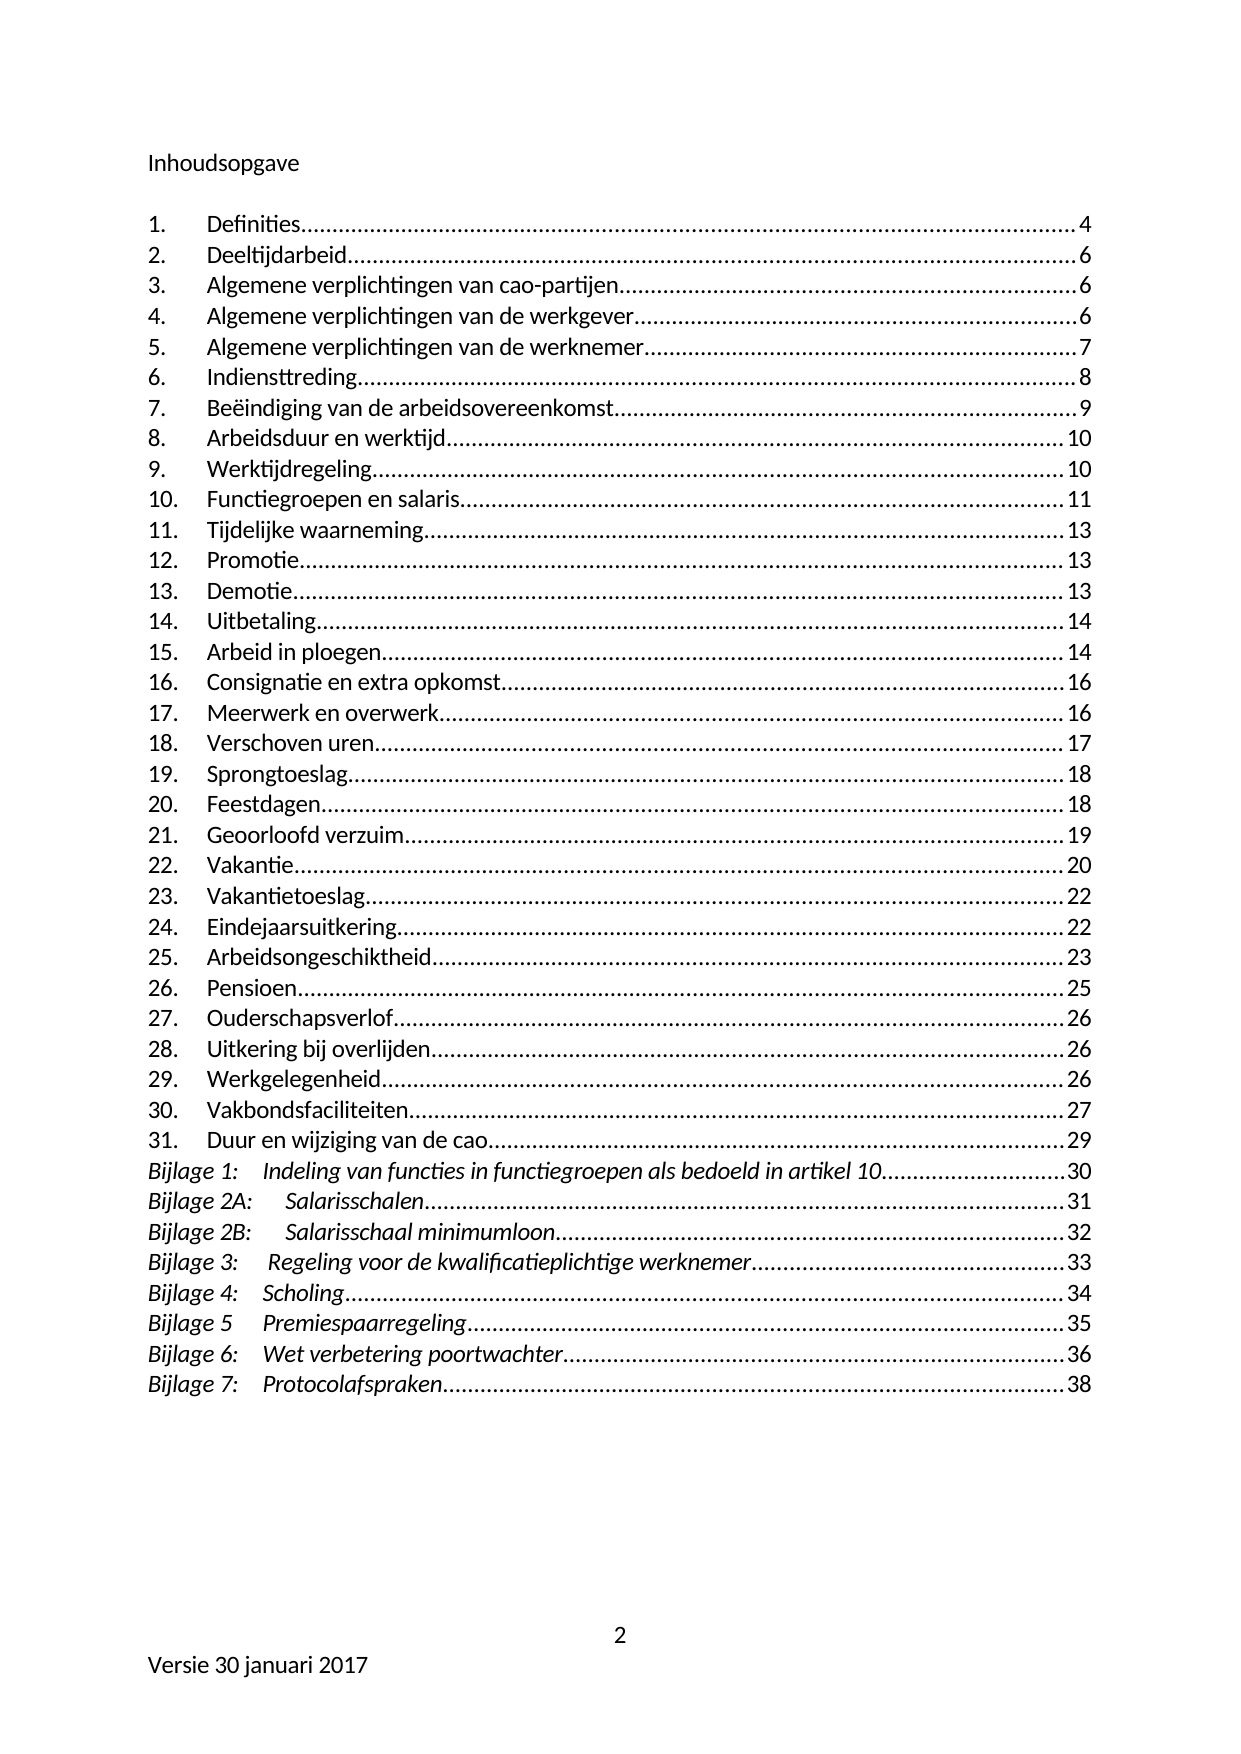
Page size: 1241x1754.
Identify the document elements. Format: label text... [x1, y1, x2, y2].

text 12. Promotie 13 [148, 544, 1093, 575]
text 13. Demotie 13 [148, 575, 1093, 605]
text 6. Indiensttreding 8 [148, 361, 1093, 392]
text 21. Geoorloofd verzuim 19 [148, 819, 1093, 849]
text 16. Consignatie en extra opkomst 16 [148, 666, 1093, 697]
text Bijlage 2A: Salarisschalen 31 [148, 1185, 1093, 1216]
text 8. Arbeidsduur en werktijd 10 [148, 422, 1093, 453]
text 31. Duur en wijziging van de cao 29 [148, 1124, 1093, 1155]
text Bijlage 7: Protocolafspraken 38 [148, 1368, 1093, 1399]
text 20. Feestdagen 18 [148, 788, 1093, 819]
text Bijlage 2B: Salarisschaal minimumloon 32 [148, 1216, 1093, 1246]
text 17. Meerwerk en overwerk 16 [148, 697, 1093, 727]
text 19. Sprongtoeslag 18 [148, 758, 1093, 788]
text Inhoudsopgave [148, 148, 1093, 178]
text 24. Eindejaarsuitkering 22 [148, 911, 1093, 941]
text 1. Definities 4 [148, 209, 1093, 239]
text 29. Werkgelegenheid 26 [148, 1063, 1093, 1094]
text 4. Algemene verplichtingen van de werkgever 6 [148, 300, 1093, 331]
text 3. Algemene verplichtingen van cao-partijen 6 [148, 270, 1093, 300]
text Bijlage 5 Premiespaarregeling 35 [148, 1307, 1093, 1338]
text 11. Tijdelijke waarneming 13 [148, 514, 1093, 544]
text Bijlage 6: Wet verbetering poortwachter 36 [148, 1338, 1093, 1368]
text 10. Functiegroepen en salaris 11 [148, 483, 1093, 514]
text 22. Vakantie 20 [148, 849, 1093, 880]
text 28. Uitkering bij overlijden 26 [148, 1033, 1093, 1063]
text Bijlage 1: Indeling van functies in functiegroepen als bedoeld in artikel 10 30 [148, 1155, 1093, 1185]
text 25. Arbeidsongeschiktheid 23 [148, 941, 1093, 972]
text 5. Algemene verplichtingen van de werknemer 7 [148, 331, 1093, 361]
text 15. Arbeid in ploegen 14 [148, 636, 1093, 666]
text 7. Beëindiging van de arbeidsovereenkomst 9 [148, 392, 1093, 422]
text 2. Deeltijdarbeid 6 [148, 239, 1093, 270]
text 14. Uitbetaling 14 [148, 605, 1093, 636]
text 23. Vakantietoeslag 22 [148, 880, 1093, 911]
text Bijlage 3: Regeling voor de kwalificatieplichtige werknemer 33 [148, 1246, 1093, 1277]
text 26. Pensioen 25 [148, 972, 1093, 1002]
text Bijlage 4: Scholing 34 [148, 1277, 1093, 1307]
text 30. Vakbondsfaciliteiten 27 [148, 1094, 1093, 1124]
text 18. Verschoven uren 17 [148, 727, 1093, 758]
text 9. Werktijdregeling 10 [148, 453, 1093, 483]
text 27. Ouderschapsverlof 26 [148, 1002, 1093, 1033]
